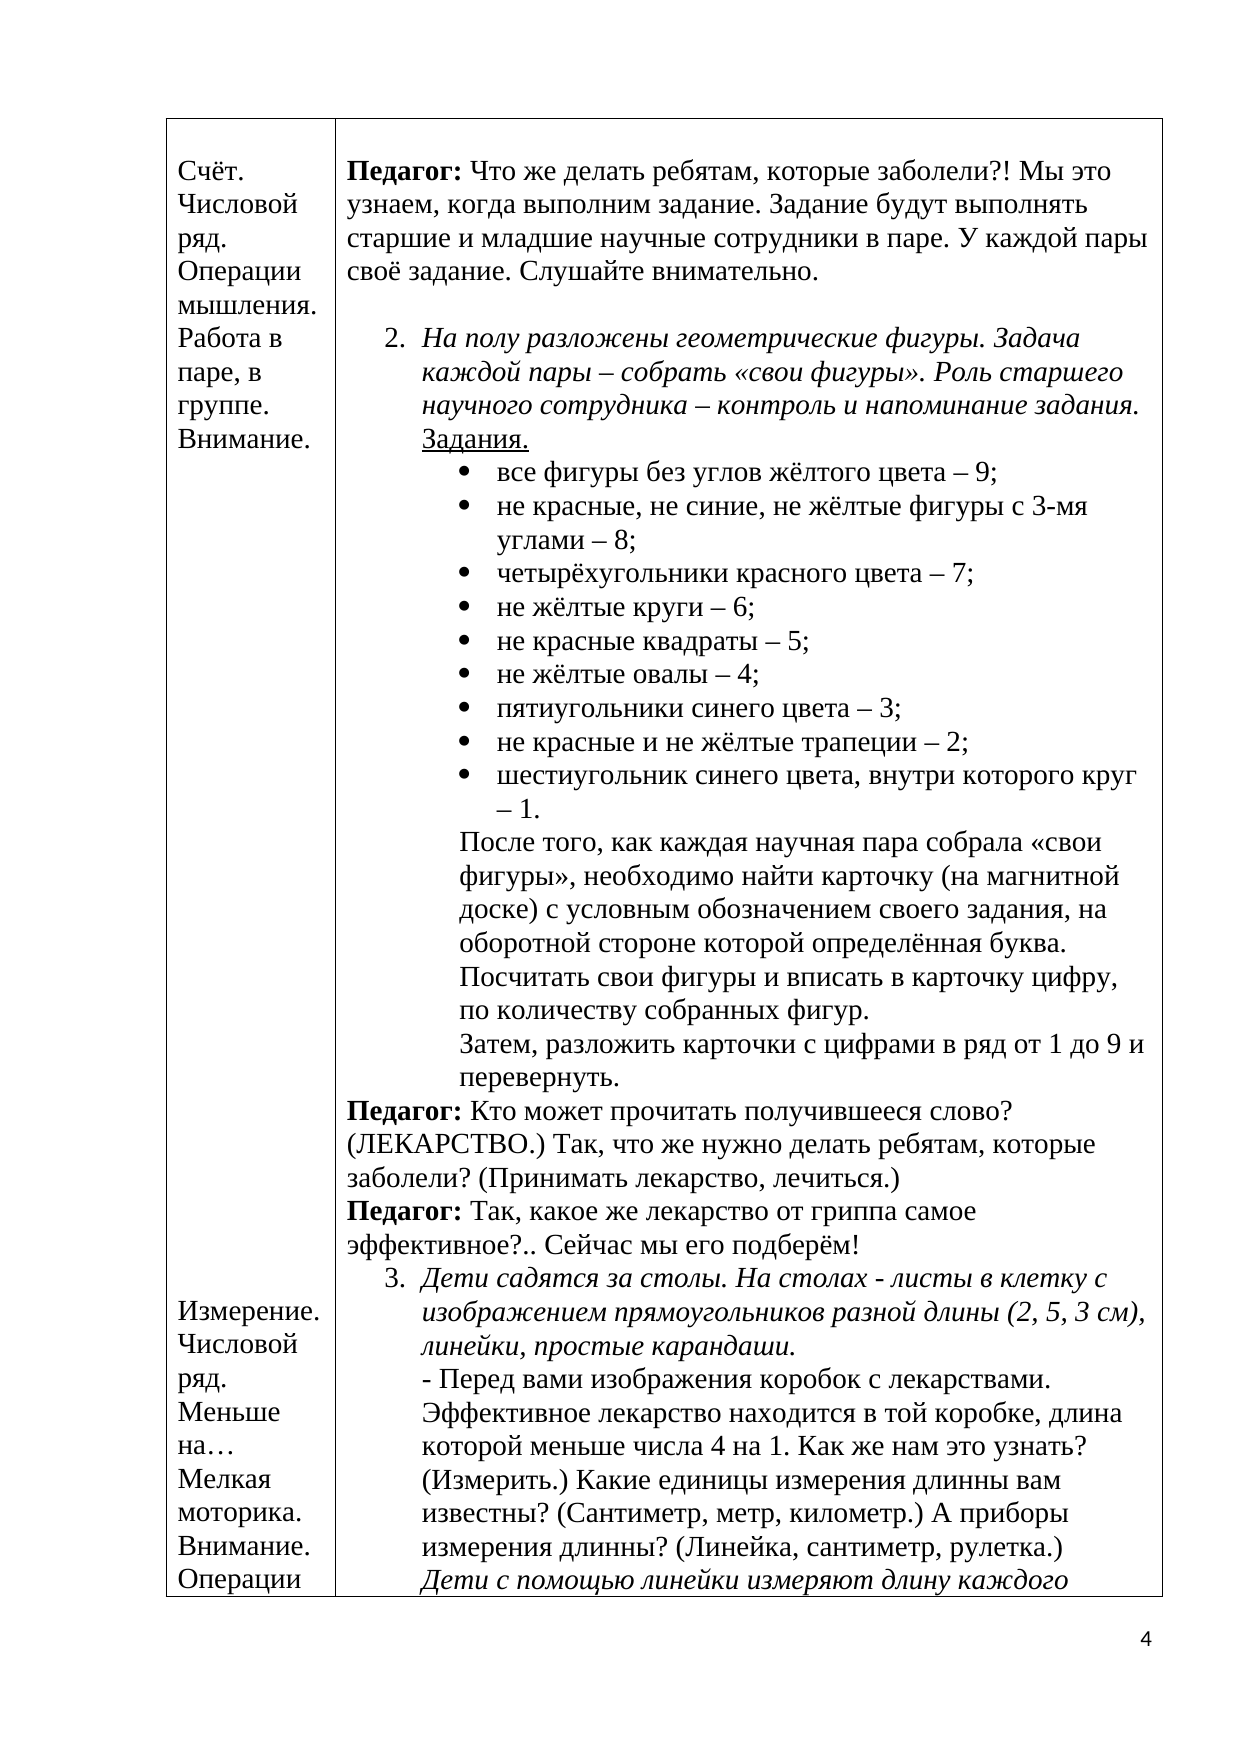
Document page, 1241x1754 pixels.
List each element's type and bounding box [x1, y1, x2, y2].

table_cell [167, 119, 335, 1596]
table_cell [336, 119, 1162, 1596]
